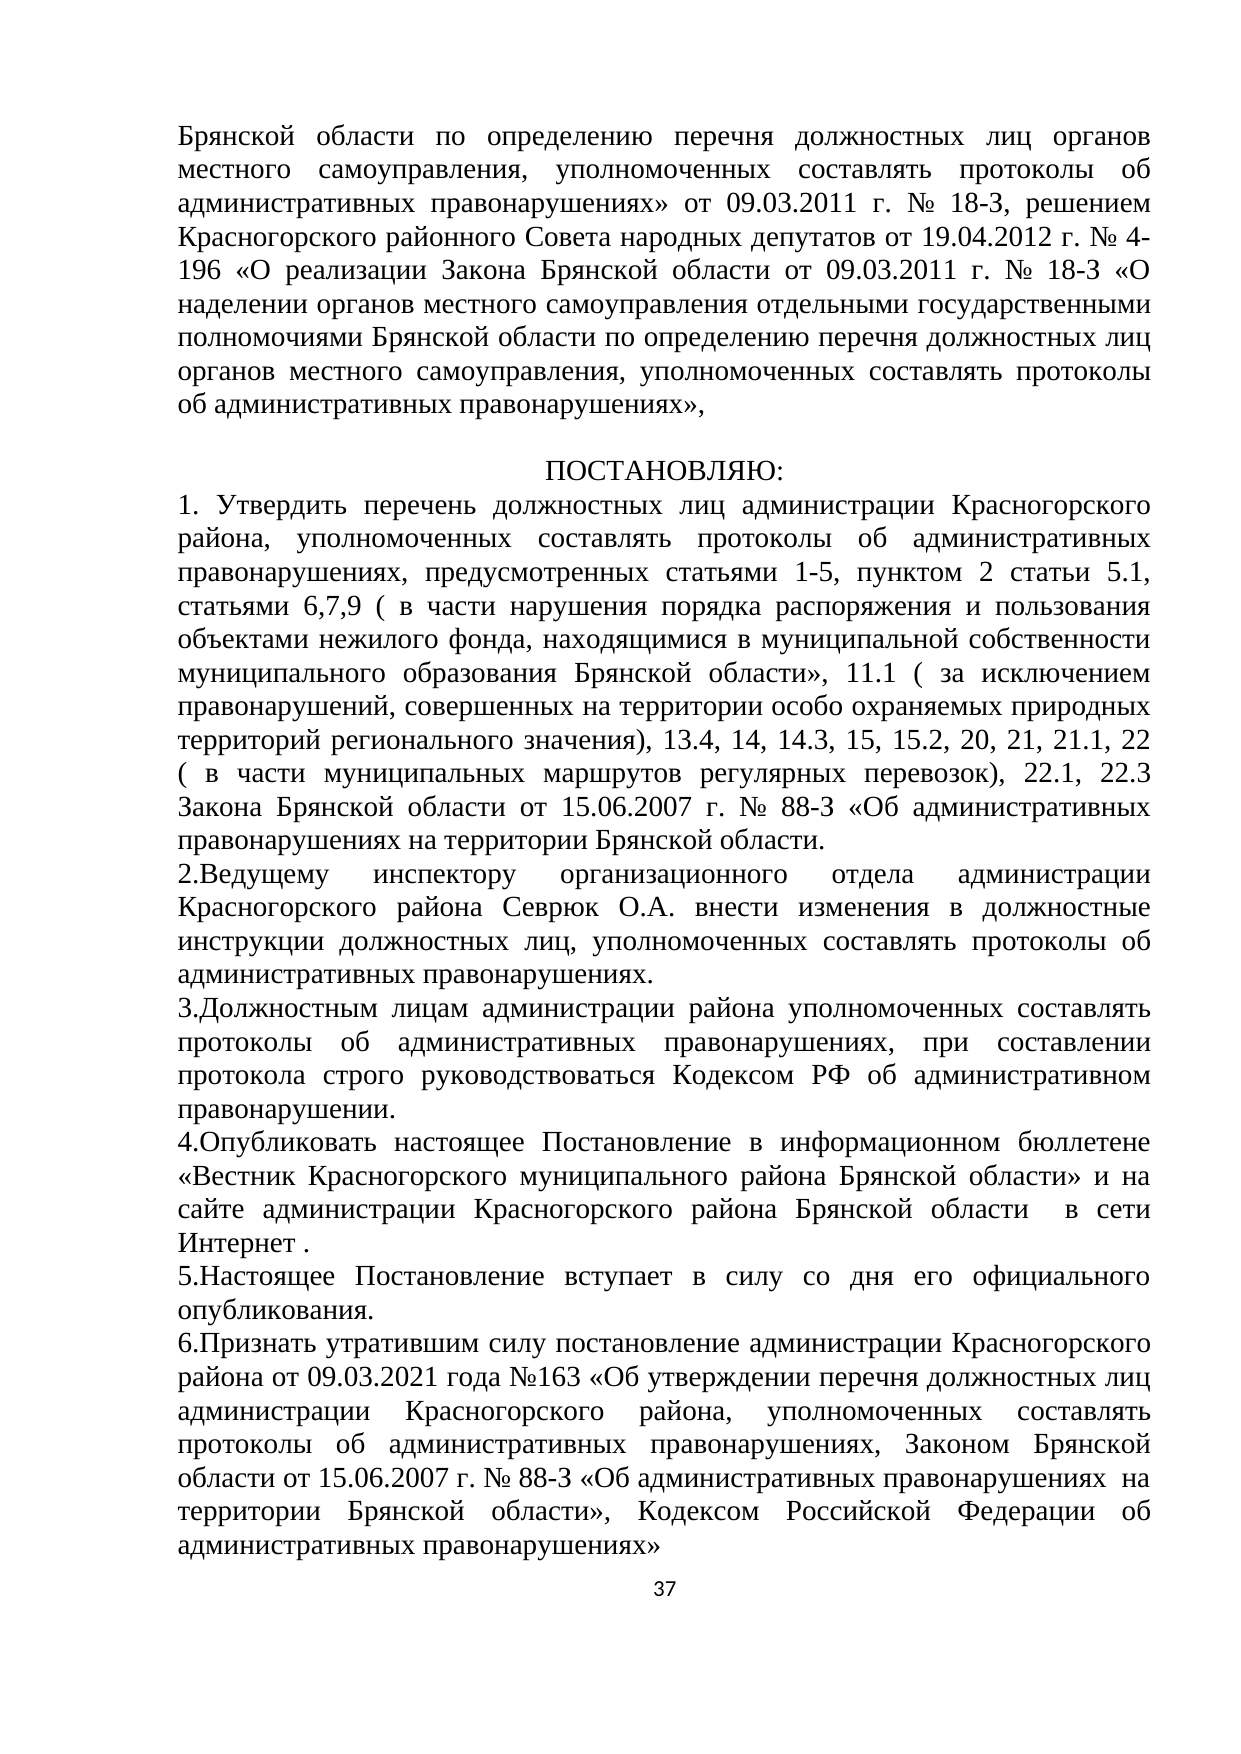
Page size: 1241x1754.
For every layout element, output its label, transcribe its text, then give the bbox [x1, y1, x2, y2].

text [177, 118, 1152, 420]
text 5.Настоящее Постановление вступает в силу со дня его официального опубликования. [177, 1258, 1152, 1326]
text ПОСТАНОВЛЯЮ: [177, 453, 1152, 487]
text 6.Признать утратившим силу постановление администрации Красногорского района от 09.03.2021 года №163 «Об утверждении перечня должностных лиц администрации Красногорского района, уполномоченных составлять протоколы об административных правонарушениях, Законом Брянской области от 15.06.2007 г. № 88-З «Об административных правонарушениях на территории Брянской области», Кодексом Российской Федерации об административных правонарушениях» [177, 1326, 1152, 1560]
text 3.Должностным лицам администрации района уполномоченных составлять протоколы об административных правонарушениях, при составлении протокола строго руководствоваться Кодексом РФ об административном правонарушении. [177, 990, 1152, 1124]
text 4.Опубликовать настоящее Постановление в информационном бюллетене «Вестник Красногорского муниципального района Брянской области» и на сайте администрации Красногорского района Брянской области в сети Интернет . [177, 1124, 1152, 1258]
text 1. Утвердить перечень должностных лиц администрации Красногорского района, уполномоченных составлять протоколы об административных правонарушениях, предусмотренных статьями 1-5, пунктом 2 статьи 5.1, статьями 6,7,9 ( в части нарушения порядка распоряжения и пользования объектами нежилого фонда, находящимися в муниципальной собственности муниципального образования Брянской области», 11.1 ( за исключением правонарушений, совершенных на территории особо охраняемых природных территорий регионального значения), 13.4, 14, 14.3, 15, 15.2, 20, 21, 21.1, 22 ( в части муниципальных маршрутов регулярных перевозок), 22.1, 22.3 Закона Брянской области от 15.06.2007 г. № 88-З «Об административных правонарушениях на территории Брянской области. [177, 487, 1152, 856]
text 2.Ведущему инспектору организационного отдела администрации Красногорского района Севрюк О.А. внести изменения в должностные инструкции должностных лиц, уполномоченных составлять протоколы об административных правонарушениях. [177, 856, 1152, 990]
